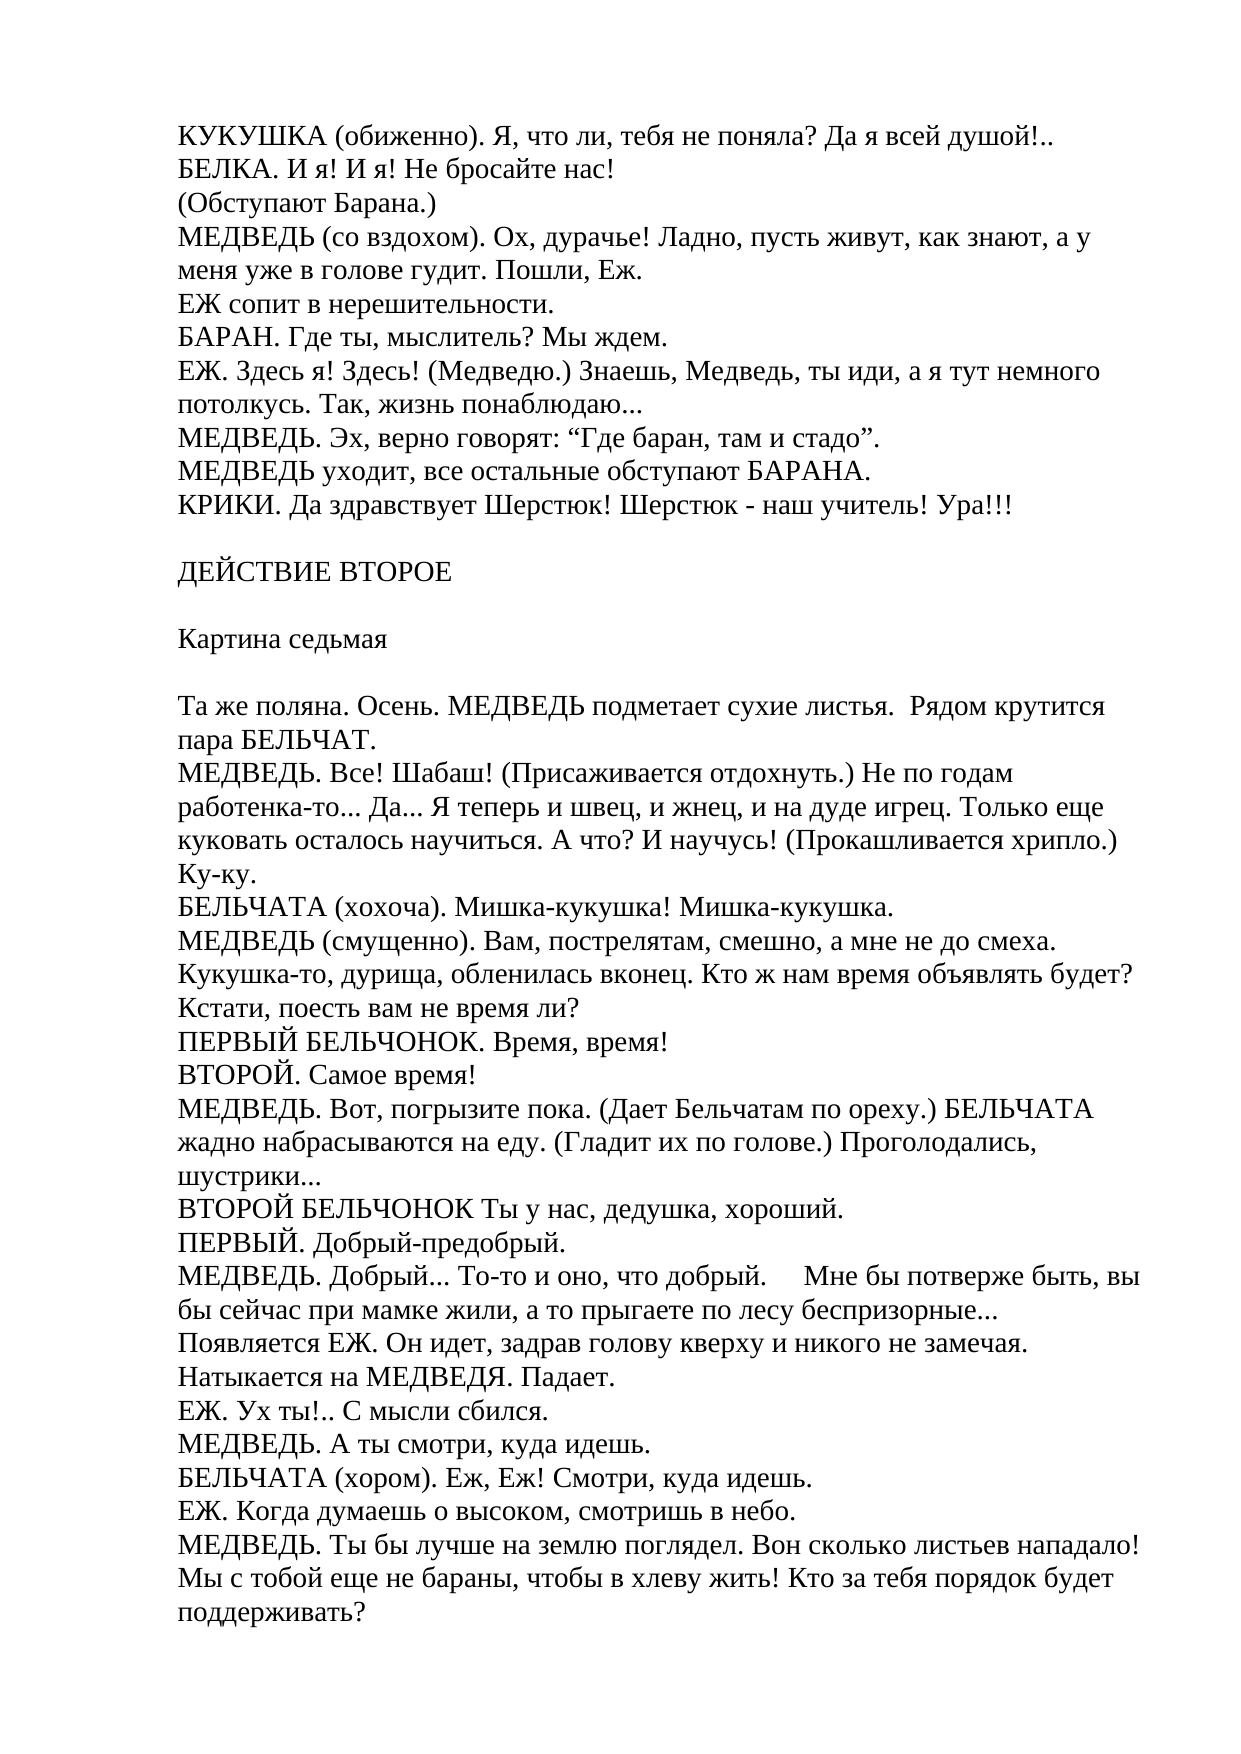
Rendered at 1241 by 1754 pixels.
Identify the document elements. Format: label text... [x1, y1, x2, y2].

text МЕДВЕДЬ. Все! Шабаш! (Присаживается отдохнуть.) Не по годам работенка-то... Да... Я теперь и швец, и жнец, и на дуде игрец. Только еще куковать осталось научиться. А что? И научусь! (Прокашливается хрипло.) Ку-ку. [177, 755, 1152, 889]
text ЕЖ. Когда думаешь о высоком, смотришь в небо. [177, 1493, 1152, 1527]
text МЕДВЕДЬ. Эх, верно говорят: “Где баран, там и стадо”. [177, 420, 1152, 453]
text МЕДВЕДЬ. Вот, погрызите пока. (Дает Бельчатам по ореху.) БЕЛЬЧАТА жадно набрасываются на еду. (Гладит их по голове.) Проголодались, шустрики... [177, 1091, 1152, 1191]
text (Обступают Барана.) [177, 185, 1152, 219]
text МЕДВЕДЬ. А ты смотри, куда идешь. [177, 1426, 1152, 1460]
text Та же поляна. Осень. МЕДВЕДЬ подметает сухие листья. Рядом крутится пара БЕЛЬЧАТ. [177, 688, 1152, 755]
text ЕЖ. Ух ты!.. С мысли сбился. [177, 1393, 1152, 1426]
text ПЕРВЫЙ. Добрый-предобрый. [177, 1225, 1152, 1258]
text ЕЖ сопит в нерешительности. [177, 286, 1152, 319]
text ДЕЙСТВИЕ ВТОРОЕ [177, 554, 1152, 588]
text МЕДВЕДЬ (смущенно). Вам, пострелятам, смешно, а мне не до смеха. Кукушка-то, дурища, обленилась вконец. Кто ж нам время объявлять будет? Кстати, поесть вам не время ли? [177, 923, 1152, 1024]
text БЕЛКА. И я! И я! Не бросайте нас! [177, 152, 1152, 185]
text ВТОРОЙ БЕЛЬЧОНОК Ты у нас, дедушка, хороший. [177, 1191, 1152, 1225]
text ВТОРОЙ. Самое время! [177, 1057, 1152, 1091]
text МЕДВЕДЬ. Добрый... То-то и оно, что добрый. Мне бы потверже быть, вы бы сейчас при мамке жили, а то прыгаете по лесу беспризорные... [177, 1258, 1152, 1326]
text МЕДВЕДЬ. Ты бы лучше на землю поглядел. Вон сколько листьев нападало! Мы с тобой еще не бараны, чтобы в хлеву жить! Кто за тебя порядок будет поддерживать? [177, 1527, 1152, 1627]
text БАРАН. Где ты, мыслитель? Мы ждем. [177, 319, 1152, 353]
text КУКУШКА (обиженно). Я, что ли, тебя не поняла? Да я всей душой!.. [177, 118, 1152, 152]
text БЕЛЬЧАТА (хором). Еж, Еж! Смотри, куда идешь. [177, 1460, 1152, 1493]
text МЕДВЕДЬ уходит, все остальные обступают БАРАНА. [177, 453, 1152, 487]
text БЕЛЬЧАТА (хохоча). Мишка-кукушка! Мишка-кукушка. [177, 889, 1152, 923]
text ЕЖ. Здесь я! Здесь! (Медведю.) Знаешь, Медведь, ты иди, а я тут немного потолкусь. Так, жизнь понаблюдаю... [177, 353, 1152, 420]
text Картина седьмая [177, 621, 1152, 655]
text ПЕРВЫЙ БЕЛЬЧОНОК. Время, время! [177, 1024, 1152, 1057]
text МЕДВЕДЬ (со вздохом). Ох, дурачье! Ладно, пусть живут, как знают, а у меня уже в голове гудит. Пошли, Еж. [177, 219, 1152, 286]
text Появляется ЕЖ. Он идет, задрав голову кверху и никого не замечая. Натыкается на МЕДВЕДЯ. Падает. [177, 1326, 1152, 1393]
text КРИКИ. Да здравствует Шерстюк! Шерстюк - наш учитель! Ура!!! [177, 487, 1152, 521]
